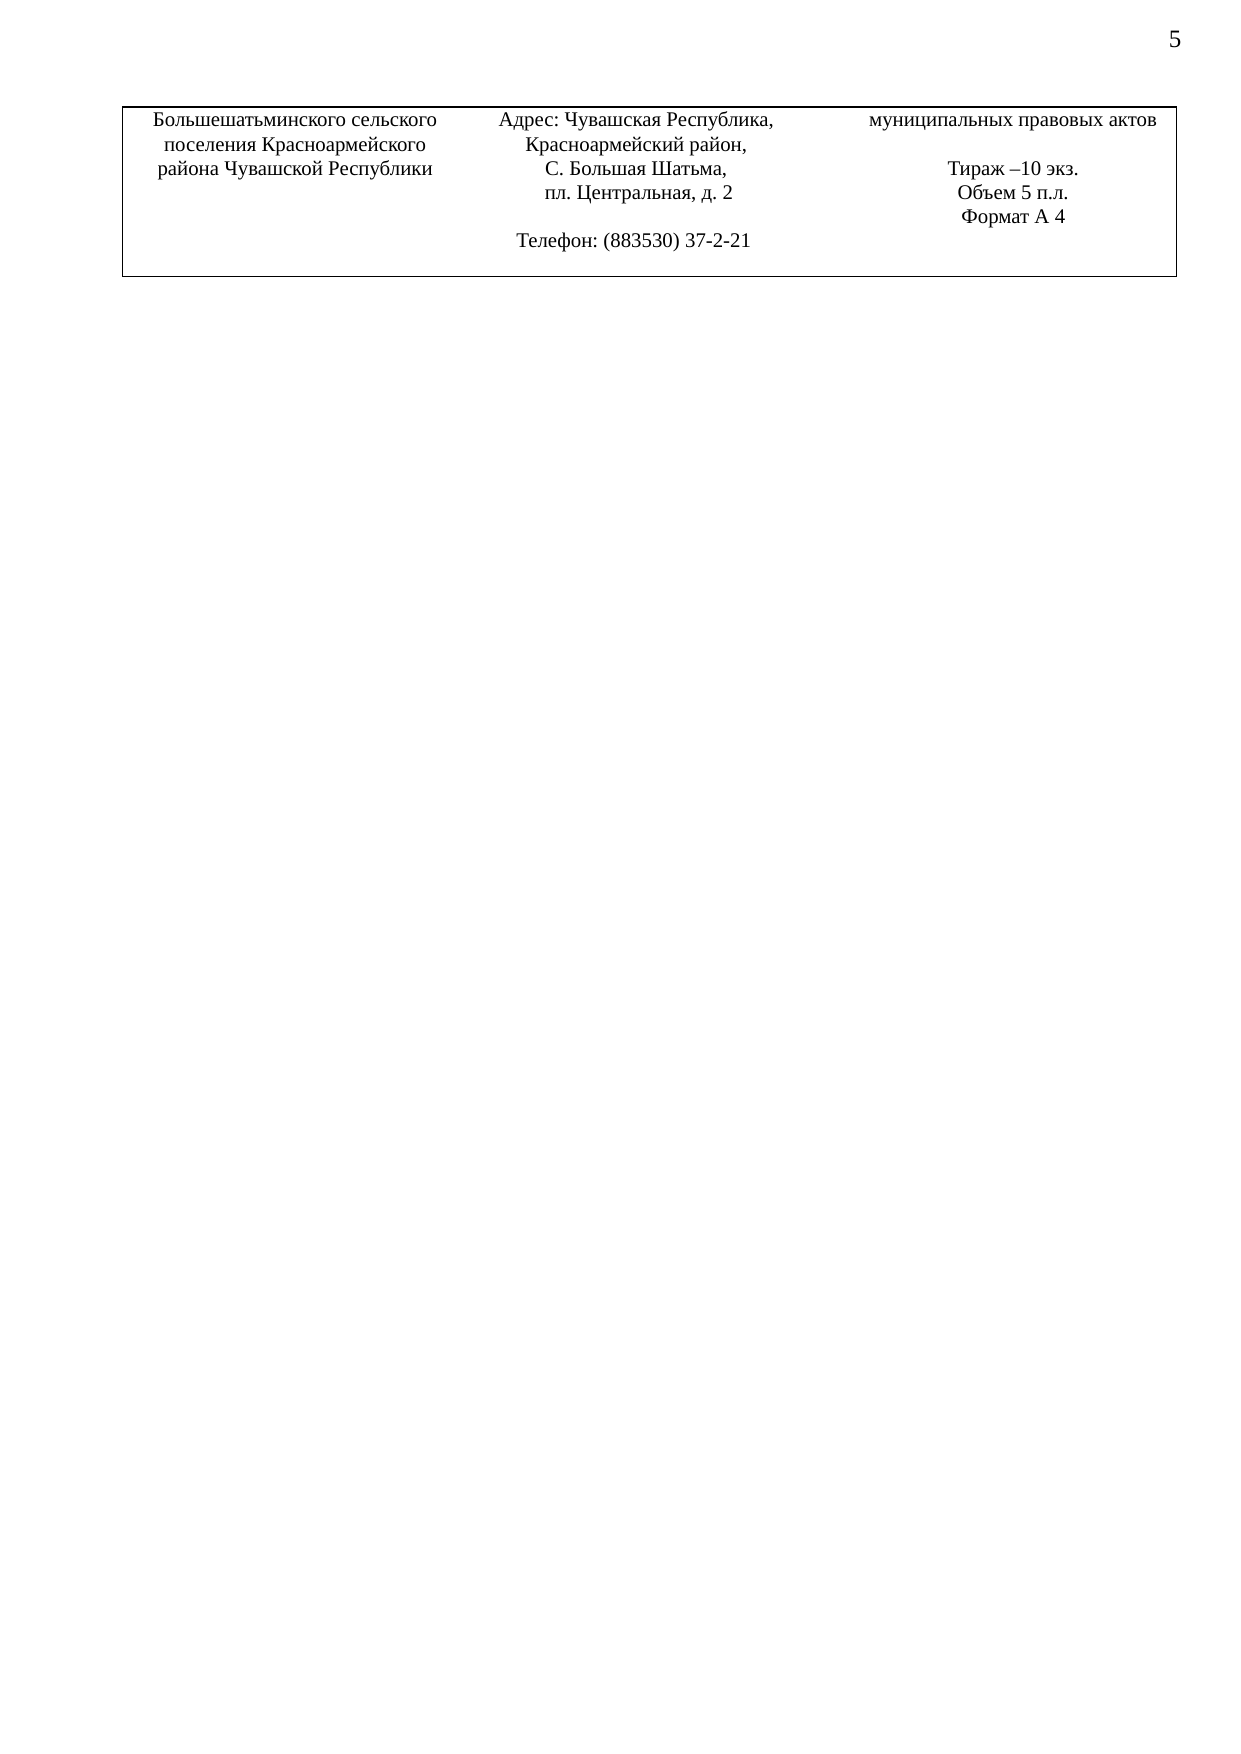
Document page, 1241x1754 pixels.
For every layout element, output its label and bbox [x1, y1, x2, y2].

table_header [423, 108, 805, 276]
table_header [123, 108, 423, 276]
table_header [805, 108, 1176, 276]
